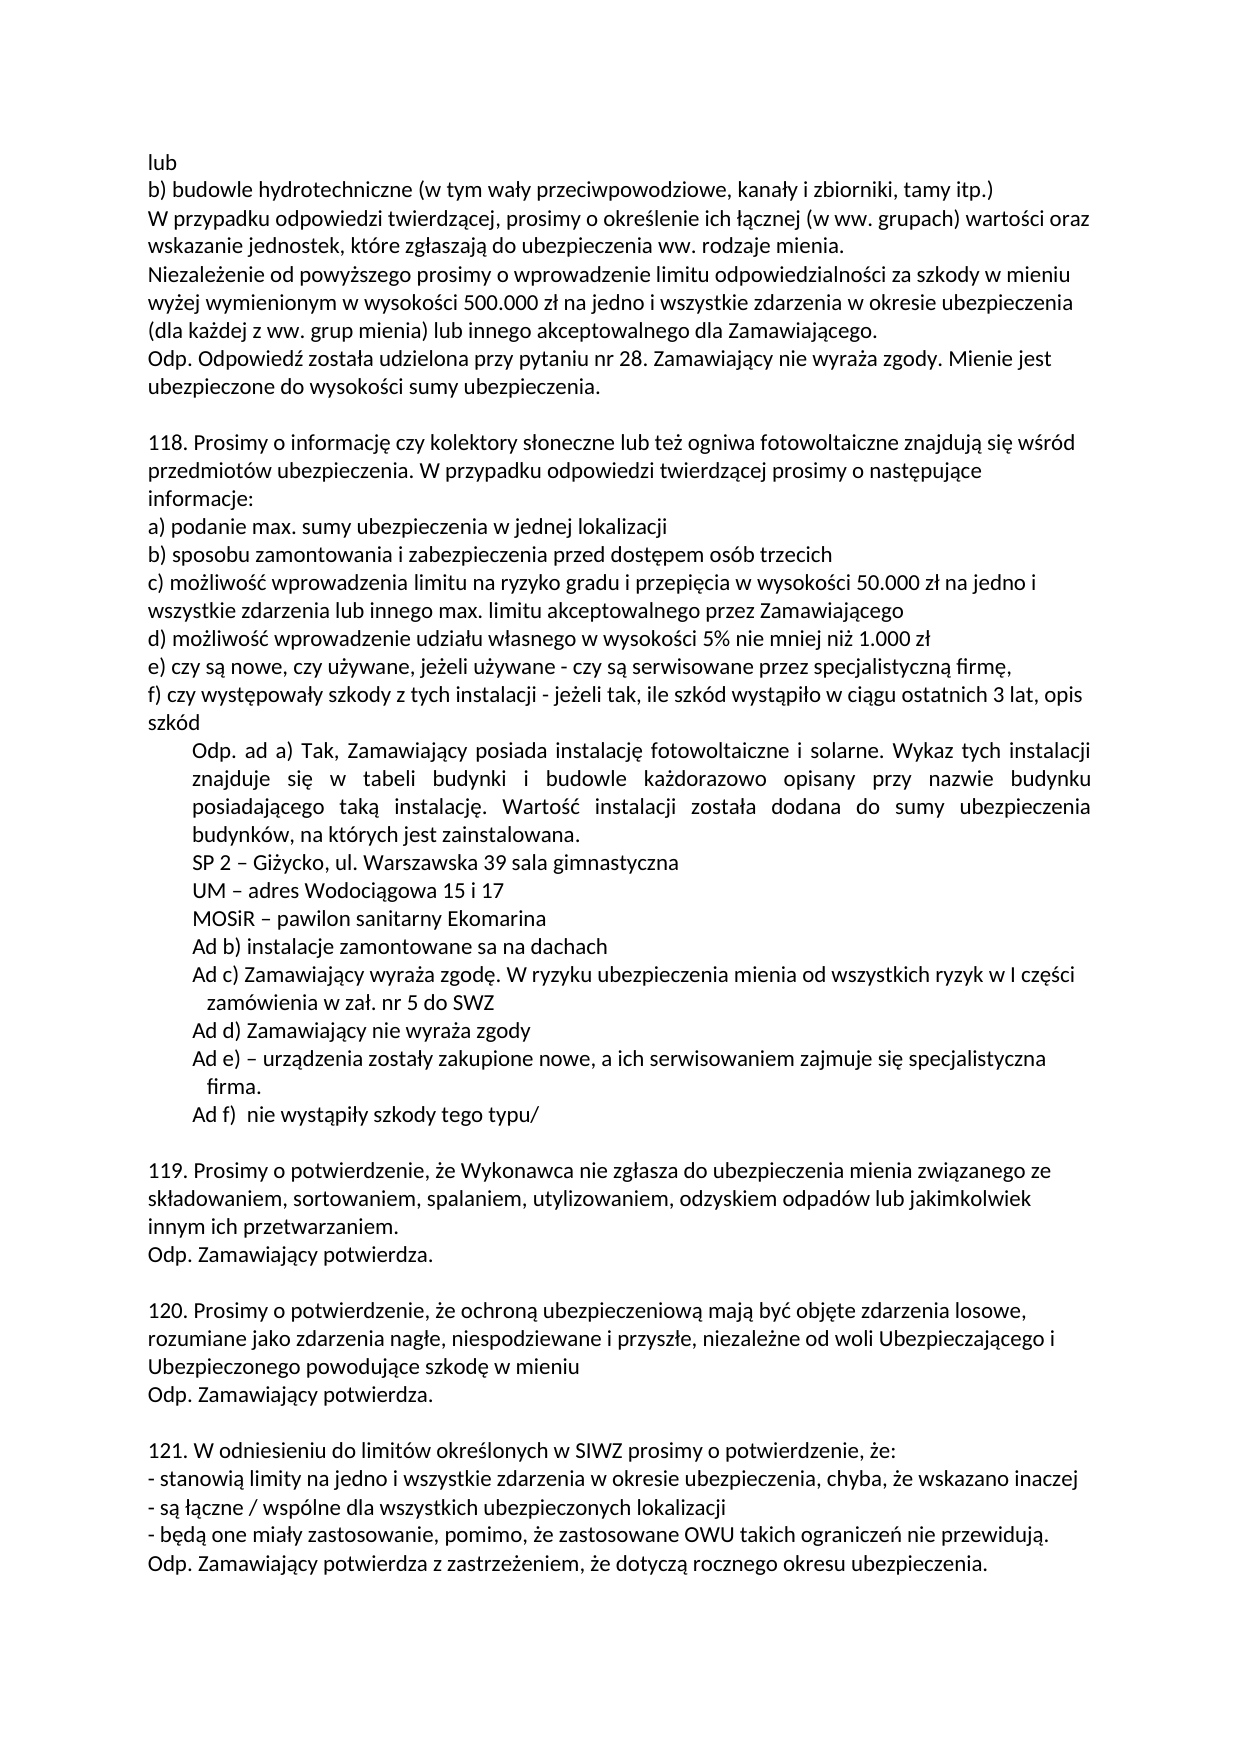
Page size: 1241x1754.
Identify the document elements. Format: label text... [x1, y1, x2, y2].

text Odp. ad a) Tak, Zamawiający posiada instalację fotowoltaiczne i solarne. Wykaz tych instalacji znajduje się w tabeli budynki i budowle każdorazowo opisany przy nazwie budynku posiadającego taką instalację. Wartość instalacji została dodana do sumy ubezpieczenia budynków, na których jest zainstalowana. [192, 736, 1093, 848]
text c) możliwość wprowadzenia limitu na ryzyko gradu i przepięcia w wysokości 50.000 zł na jedno i [148, 568, 1093, 596]
text Ad f) nie wystąpiły szkody tego typu/ [192, 1100, 1093, 1128]
text 119. Prosimy o potwierdzenie, że Wykonawca nie zgłasza do ubezpieczenia mienia związanego ze [148, 1156, 1093, 1184]
text b) sposobu zamontowania i zabezpieczenia przed dostępem osób trzecich [148, 540, 1093, 568]
text MOSiR – pawilon sanitarny Ekomarina [192, 904, 1093, 932]
text Ad c) Zamawiający wyraża zgodę. W ryzyku ubezpieczenia mienia od wszystkich ryzyk w I części zamówienia w zał. nr 5 do SWZ [192, 960, 1093, 1016]
text 120. Prosimy o potwierdzenie, że ochroną ubezpieczeniową mają być objęte zdarzenia losowe, rozumiane jako zdarzenia nagłe, niespodziewane i przyszłe, niezależne od woli Ubezpieczającego i Ubezpieczonego powodujące szkodę w mieniu [148, 1296, 1093, 1381]
text Odp. Zamawiający potwierdza z zastrzeżeniem, że dotyczą rocznego okresu ubezpieczenia. [148, 1549, 1093, 1577]
text szkód [148, 708, 1093, 736]
text przedmiotów ubezpieczenia. W przypadku odpowiedzi twierdzącej prosimy o następujące informacje: [148, 456, 1093, 512]
text a) podanie max. sumy ubezpieczenia w jednej lokalizacji [148, 512, 1093, 540]
text f) czy występowały szkody z tych instalacji - jeżeli tak, ile szkód wystąpiło w ciągu ostatnich 3 lat, opis [148, 680, 1093, 708]
text Ad e) – urządzenia zostały zakupione nowe, a ich serwisowaniem zajmuje się specjalistyczna firma. [192, 1044, 1093, 1100]
text 121. W odniesieniu do limitów określonych w SIWZ prosimy o potwierdzenie, że: [148, 1437, 1093, 1464]
text - są łączne / wspólne dla wszystkich ubezpieczonych lokalizacji [148, 1493, 1093, 1521]
text - stanowią limity na jedno i wszystkie zdarzenia w okresie ubezpieczenia, chyba, że wskazano inaczej [148, 1464, 1093, 1493]
text Ad b) instalacje zamontowane sa na dachach [192, 932, 1093, 960]
text Niezależenie od powyższego prosimy o wprowadzenie limitu odpowiedzialności za szkody w mieniu [148, 260, 1093, 288]
text 118. Prosimy o informację czy kolektory słoneczne lub też ogniwa fotowoltaiczne znajdują się wśród [148, 428, 1093, 456]
text SP 2 – Giżycko, ul. Warszawska 39 sala gimnastyczna [192, 848, 1093, 876]
text d) możliwość wprowadzenie udziału własnego w wysokości 5% nie mniej niż 1.000 zł [148, 624, 1093, 652]
text Odp. Zamawiający potwierdza. [148, 1381, 1093, 1408]
text składowaniem, sortowaniem, spalaniem, utylizowaniem, odzyskiem odpadów lub jakimkolwiek innym ich przetwarzaniem. [148, 1184, 1093, 1240]
text UM – adres Wodociągowa 15 i 17 [192, 876, 1093, 904]
text Odp. Odpowiedź została udzielona przy pytaniu nr 28. Zamawiający nie wyraża zgody. Mienie jest ubezpieczone do wysokości sumy ubezpieczenia. [148, 344, 1093, 400]
text wyżej wymienionym w wysokości 500.000 zł na jedno i wszystkie zdarzenia w okresie ubezpieczenia (dla każdej z ww. grup mienia) lub innego akceptowalnego dla Zamawiającego. [148, 288, 1093, 344]
text W przypadku odpowiedzi twierdzącej, prosimy o określenie ich łącznej (w ww. grupach) wartości oraz [148, 204, 1093, 232]
text lub [148, 148, 1093, 176]
text - będą one miały zastosowanie, pomimo, że zastosowane OWU takich ograniczeń nie przewidują. [148, 1521, 1093, 1549]
text e) czy są nowe, czy używane, jeżeli używane - czy są serwisowane przez specjalistyczną firmę, [148, 652, 1093, 680]
text Ad d) Zamawiający nie wyraża zgody [192, 1016, 1093, 1044]
text wszystkie zdarzenia lub innego max. limitu akceptowalnego przez Zamawiającego [148, 596, 1093, 624]
text Odp. Zamawiający potwierdza. [148, 1240, 1093, 1268]
text b) budowle hydrotechniczne (w tym wały przeciwpowodziowe, kanały i zbiorniki, tamy itp.) [148, 176, 1093, 204]
text wskazanie jednostek, które zgłaszają do ubezpieczenia ww. rodzaje mienia. [148, 232, 1093, 260]
